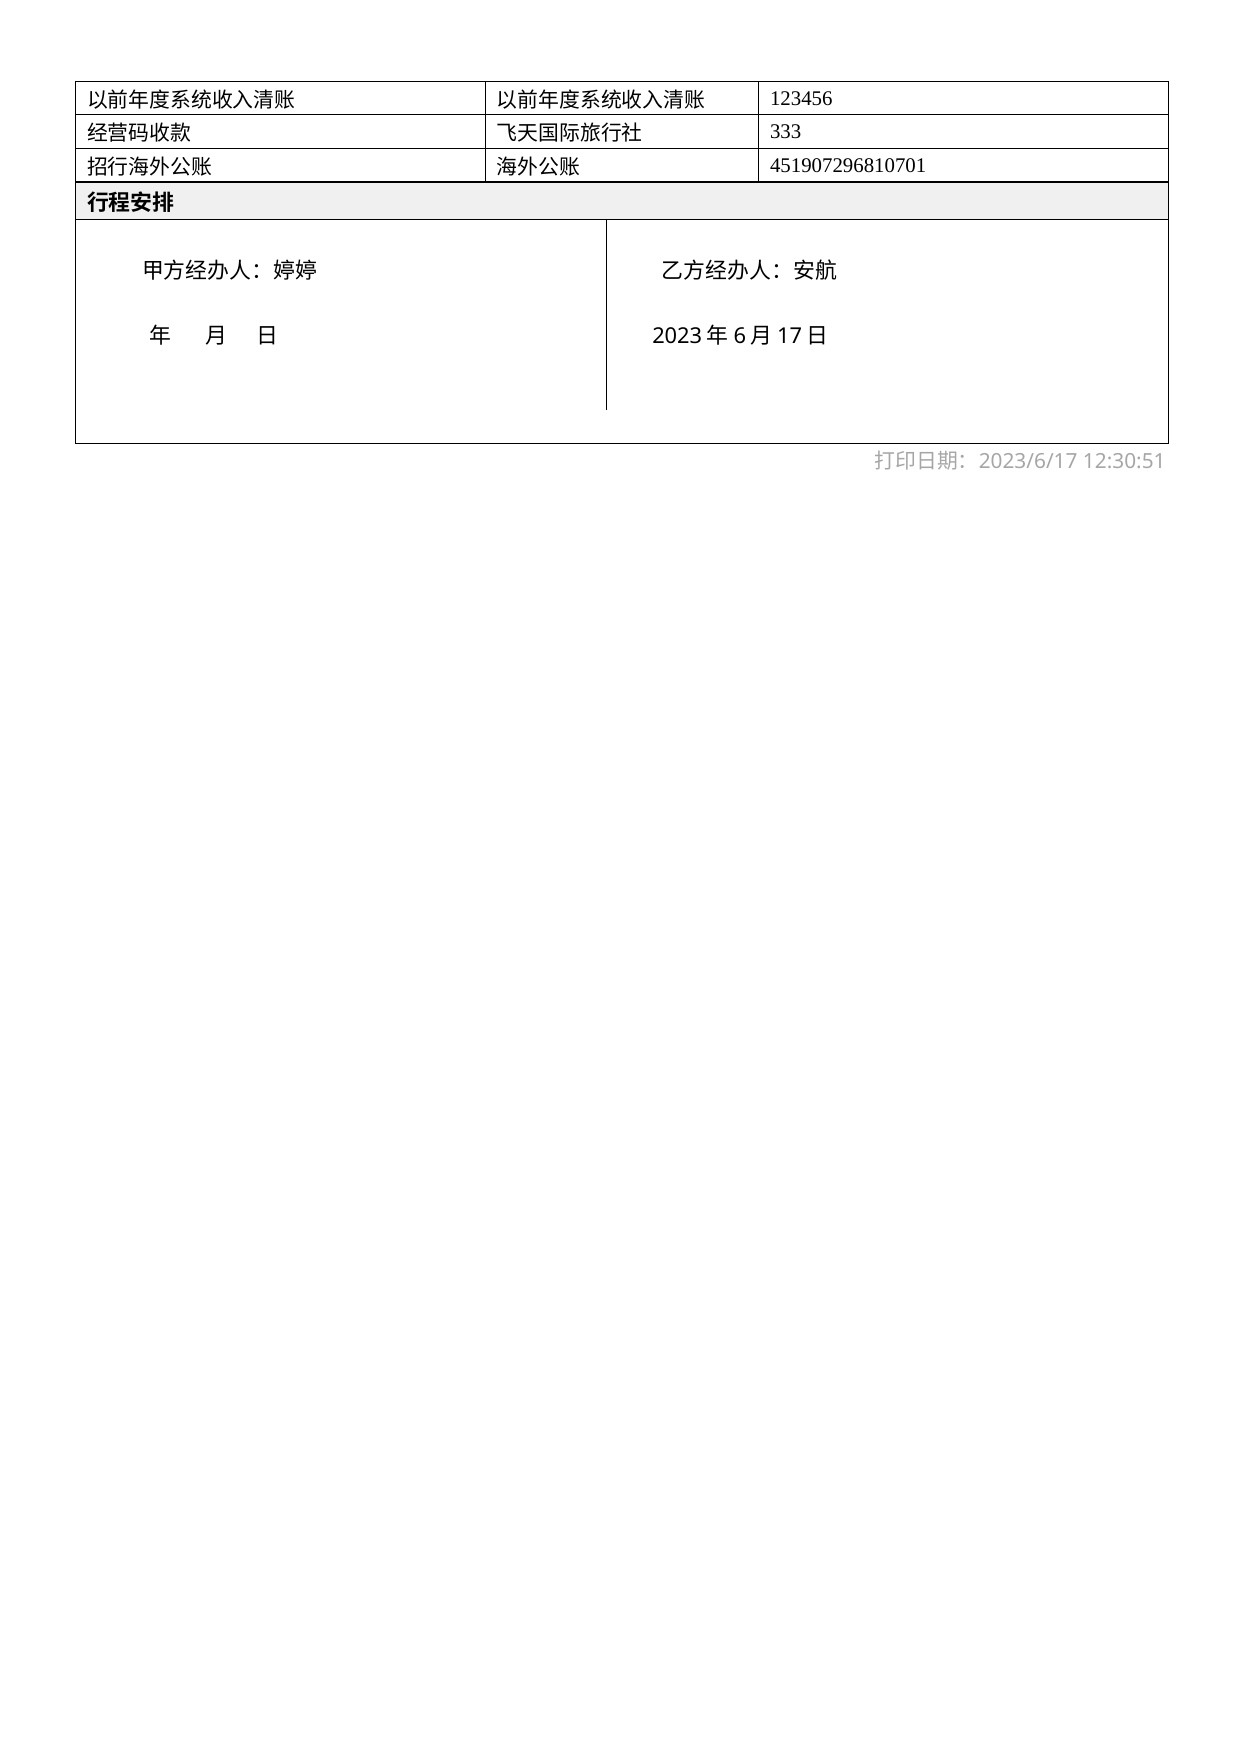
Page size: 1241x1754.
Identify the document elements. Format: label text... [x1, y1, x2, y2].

table_cell 333 [759, 115, 1168, 148]
table_cell 行程安排 [76, 183, 1168, 219]
table_cell 451907296810701 [759, 149, 1168, 181]
table_cell 123456 [759, 82, 1168, 114]
table_cell 以前年度系统收入清账 [76, 82, 485, 114]
text 打印日期：2023/6/17 12:30:51 [75, 444, 1165, 476]
table_cell 经营码收款 [76, 115, 485, 148]
table_cell [76, 220, 1168, 442]
table_cell 飞天国际旅行社 [486, 115, 758, 148]
table_cell 海外公账 [486, 149, 758, 181]
table_cell 以前年度系统收入清账 [486, 82, 758, 114]
table_cell 招行海外公账 [76, 149, 485, 181]
